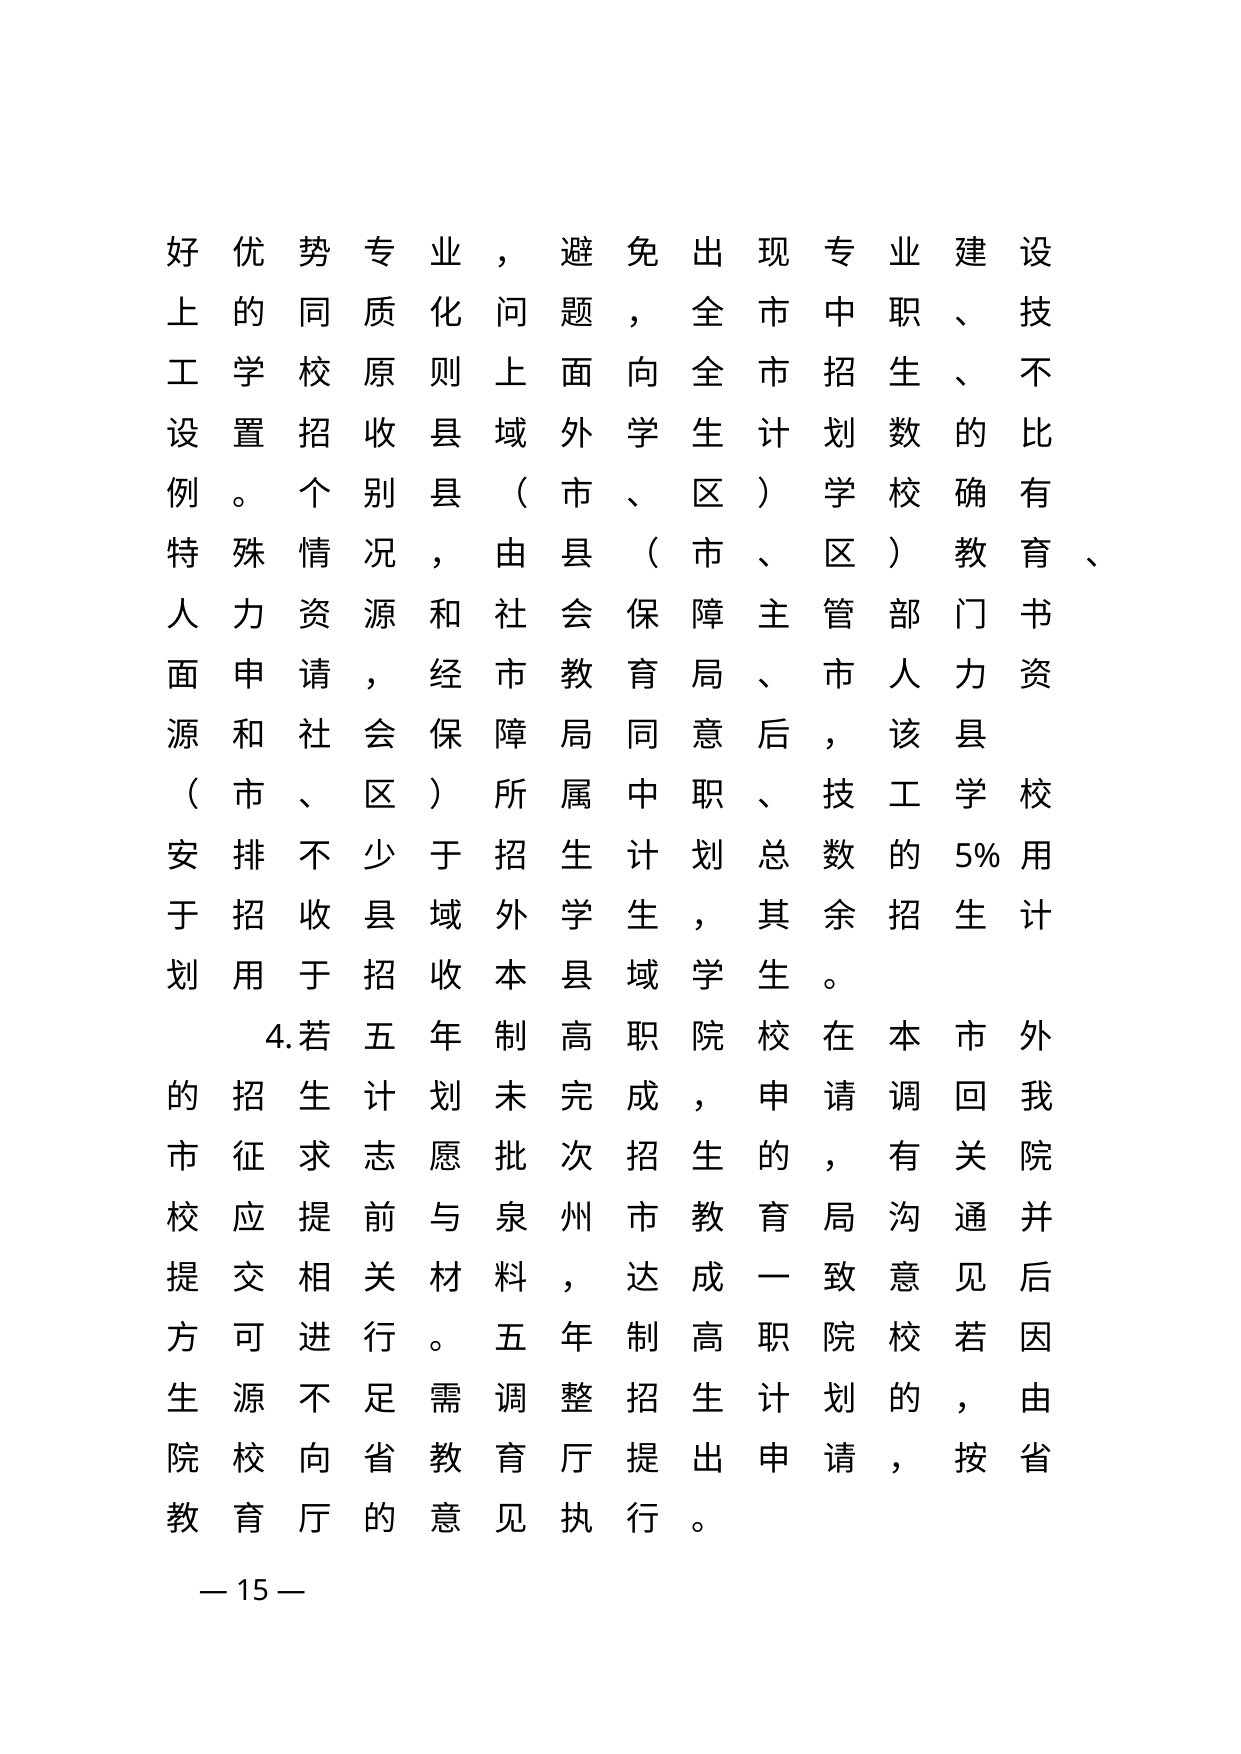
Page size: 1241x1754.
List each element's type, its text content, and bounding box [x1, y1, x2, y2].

text 4.若五年制高职院校在本市外的招生计划未完成，申请调回我市征求志愿批次招生的，有关院校应提前与泉州市教育局沟通并提交相关材料，达成一致意见后方可进行。五年制高职院校若因生源不足需调整招生计划的，由院校向省教育厅提出申请，按省教育厅的意见执行。 [167, 1003, 1085, 1546]
